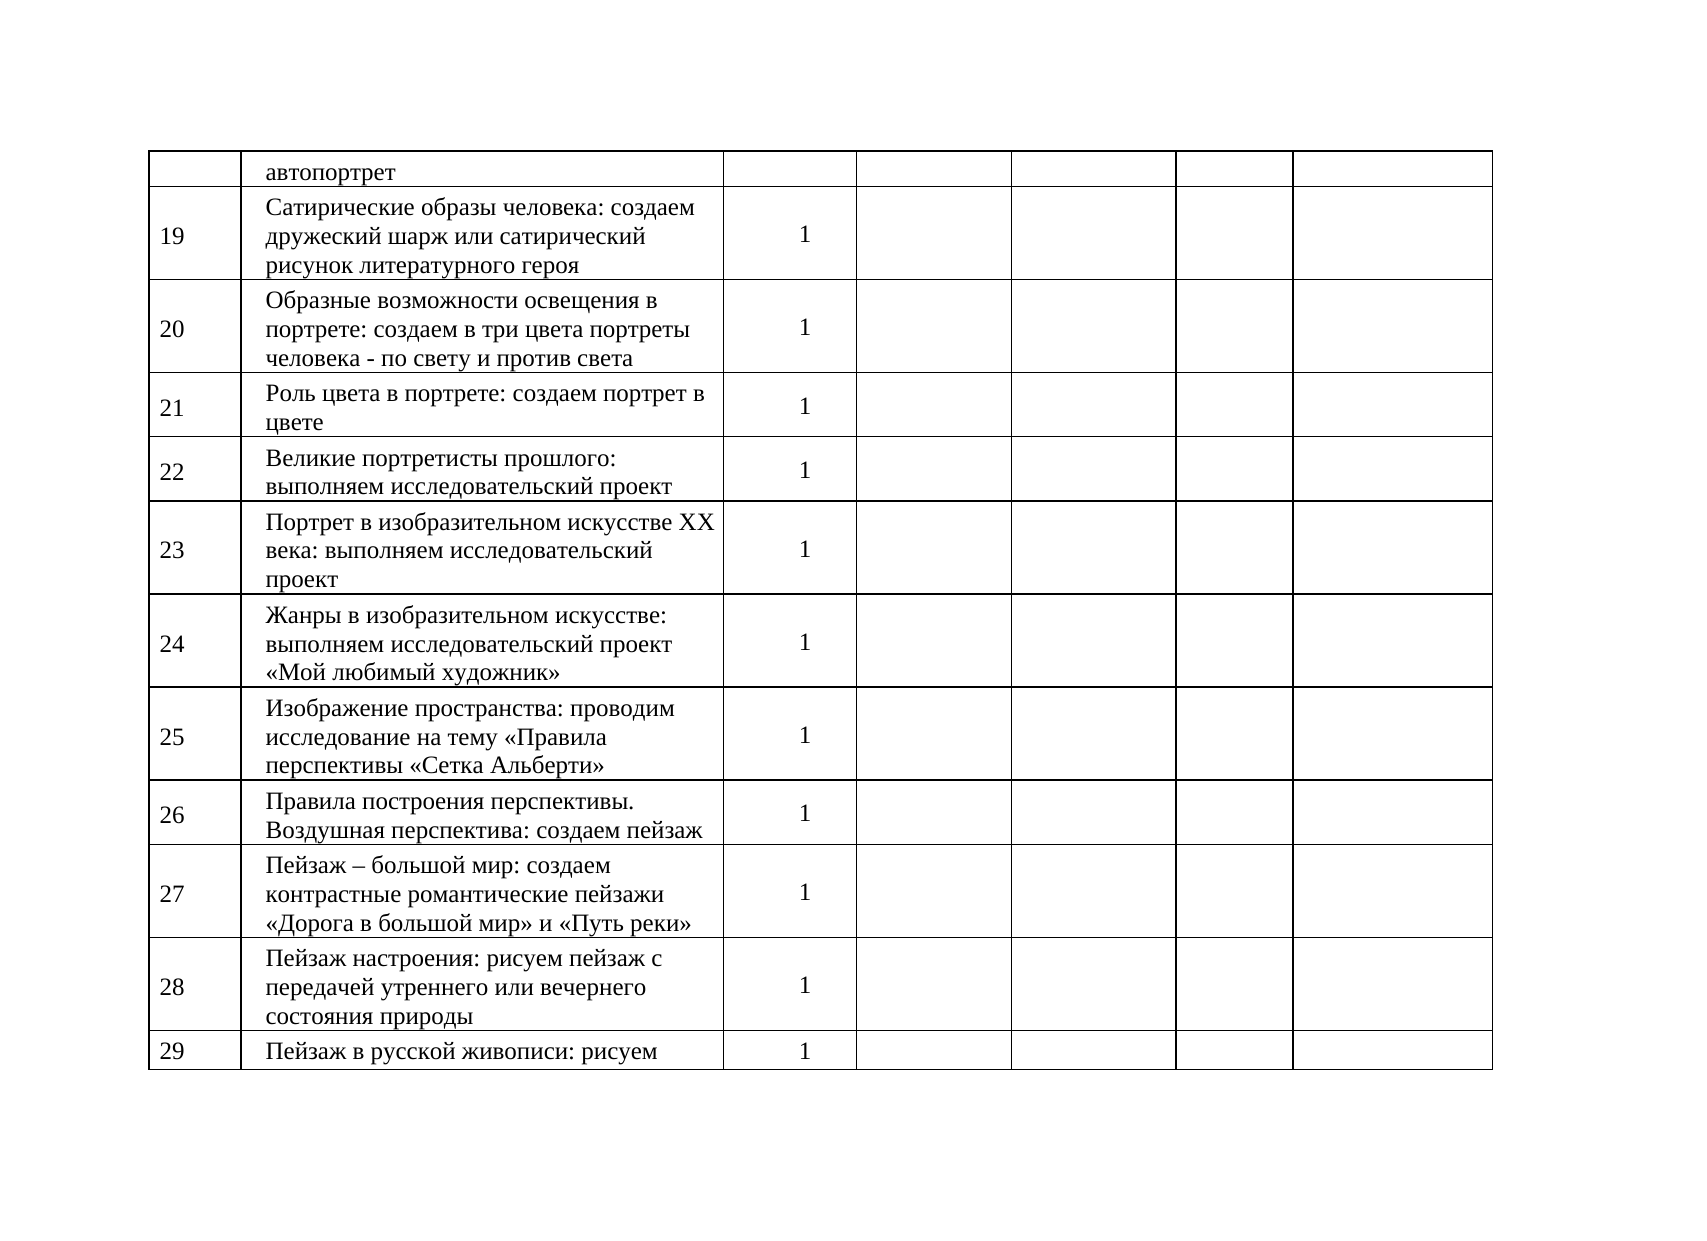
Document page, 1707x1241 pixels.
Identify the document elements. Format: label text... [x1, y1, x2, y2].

table_cell Жанры в изобразительном искусстве: выполняем исследовательский проект «Мой любимый художник» [242, 595, 723, 686]
table_cell Изображение пространства: проводим исследование на тему «Правила перспективы «Сетка Альберти» [242, 688, 723, 779]
table_cell Великие портретисты прошлого: выполняем исследовательский проект [242, 437, 723, 500]
table_cell 20 [150, 280, 240, 372]
table_cell Портрет в изобразительном искусстве ХХ века: выполняем исследовательский проект [242, 502, 723, 593]
table_cell [1177, 1031, 1292, 1069]
table_cell 1 [724, 152, 856, 186]
table_cell 22 [150, 437, 240, 500]
table_cell 23 [150, 502, 240, 593]
table_cell [1294, 437, 1492, 500]
table_cell [1177, 373, 1292, 436]
table_cell [1294, 1031, 1492, 1069]
table_cell [857, 938, 1011, 1029]
table_cell 1 [724, 688, 856, 779]
table_cell 1 [724, 187, 856, 278]
table_cell 1 [724, 845, 856, 936]
table_cell [857, 280, 1011, 372]
table_cell [857, 437, 1011, 500]
table_cell [1012, 688, 1175, 779]
table_cell [1012, 502, 1175, 593]
table_cell [1294, 781, 1492, 843]
table_cell [1177, 187, 1292, 278]
table_cell 21 [150, 373, 240, 436]
table_cell [1177, 845, 1292, 936]
table_cell Пейзаж настроения: рисуем пейзаж с передачей утреннего или вечернего состояния природы [242, 938, 723, 1029]
table_cell [1294, 595, 1492, 686]
table_cell [857, 781, 1011, 843]
table_cell Сатирические образы человека: создаем дружеский шарж или сатирический рисунок литературного героя [242, 187, 723, 278]
table_cell [1012, 938, 1175, 1029]
table_cell [1012, 152, 1175, 186]
table_cell [1012, 845, 1175, 936]
table_cell 26 [150, 781, 240, 843]
table_cell [1294, 688, 1492, 779]
table_cell [1177, 437, 1292, 500]
table_cell Роль цвета в портрете: создаем портрет в цвете [242, 373, 723, 436]
table_cell [1012, 1031, 1175, 1069]
table_cell [857, 187, 1011, 278]
table_cell [857, 688, 1011, 779]
table_cell [1012, 781, 1175, 843]
table_cell Образные возможности освещения в портрете: создаем в три цвета портреты человека - по свету и против света [242, 280, 723, 372]
table_cell [857, 1031, 1011, 1069]
table_cell [1177, 688, 1292, 779]
table_cell [857, 845, 1011, 936]
table_cell Пейзаж – большой мир: создаем контрастные романтические пейзажи «Дорога в большой мир» и «Путь реки» [242, 845, 723, 936]
table_cell 25 [150, 688, 240, 779]
table_cell [1012, 280, 1175, 372]
table_cell [1012, 187, 1175, 278]
table_cell [857, 595, 1011, 686]
table_cell 19 [150, 187, 240, 278]
table_cell 28 [150, 938, 240, 1029]
table_cell [857, 373, 1011, 436]
table_cell 1 [724, 437, 856, 500]
table_cell [1012, 373, 1175, 436]
table_cell [1294, 152, 1492, 186]
table_cell [1294, 280, 1492, 372]
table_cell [242, 152, 723, 186]
table_cell [857, 502, 1011, 593]
table_cell 1 [724, 373, 856, 436]
table_cell [1177, 938, 1292, 1029]
table_cell 1 [724, 502, 856, 593]
table_cell [1177, 781, 1292, 843]
table_cell [1177, 152, 1292, 186]
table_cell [242, 1031, 723, 1069]
table_cell [1294, 502, 1492, 593]
table_cell [1294, 845, 1492, 936]
table_cell [1177, 595, 1292, 686]
table_cell Правила построения перспективы. Воздушная перспектива: создаем пейзаж [242, 781, 723, 843]
table_cell 1 [724, 938, 856, 1029]
table_cell 24 [150, 595, 240, 686]
table_cell [1012, 437, 1175, 500]
table_cell 1 [724, 595, 856, 686]
table_cell 27 [150, 845, 240, 936]
table_cell [857, 152, 1011, 186]
table_cell [1012, 595, 1175, 686]
table_cell 1 [724, 280, 856, 372]
table_cell [1177, 502, 1292, 593]
table_cell 1 [724, 781, 856, 843]
table_cell 18 [150, 152, 240, 186]
table_cell [1177, 280, 1292, 372]
table_cell 29 [150, 1031, 240, 1069]
table_cell [1294, 938, 1492, 1029]
table_cell [1294, 187, 1492, 278]
table_cell [1294, 373, 1492, 436]
table_cell 1 [724, 1031, 856, 1069]
